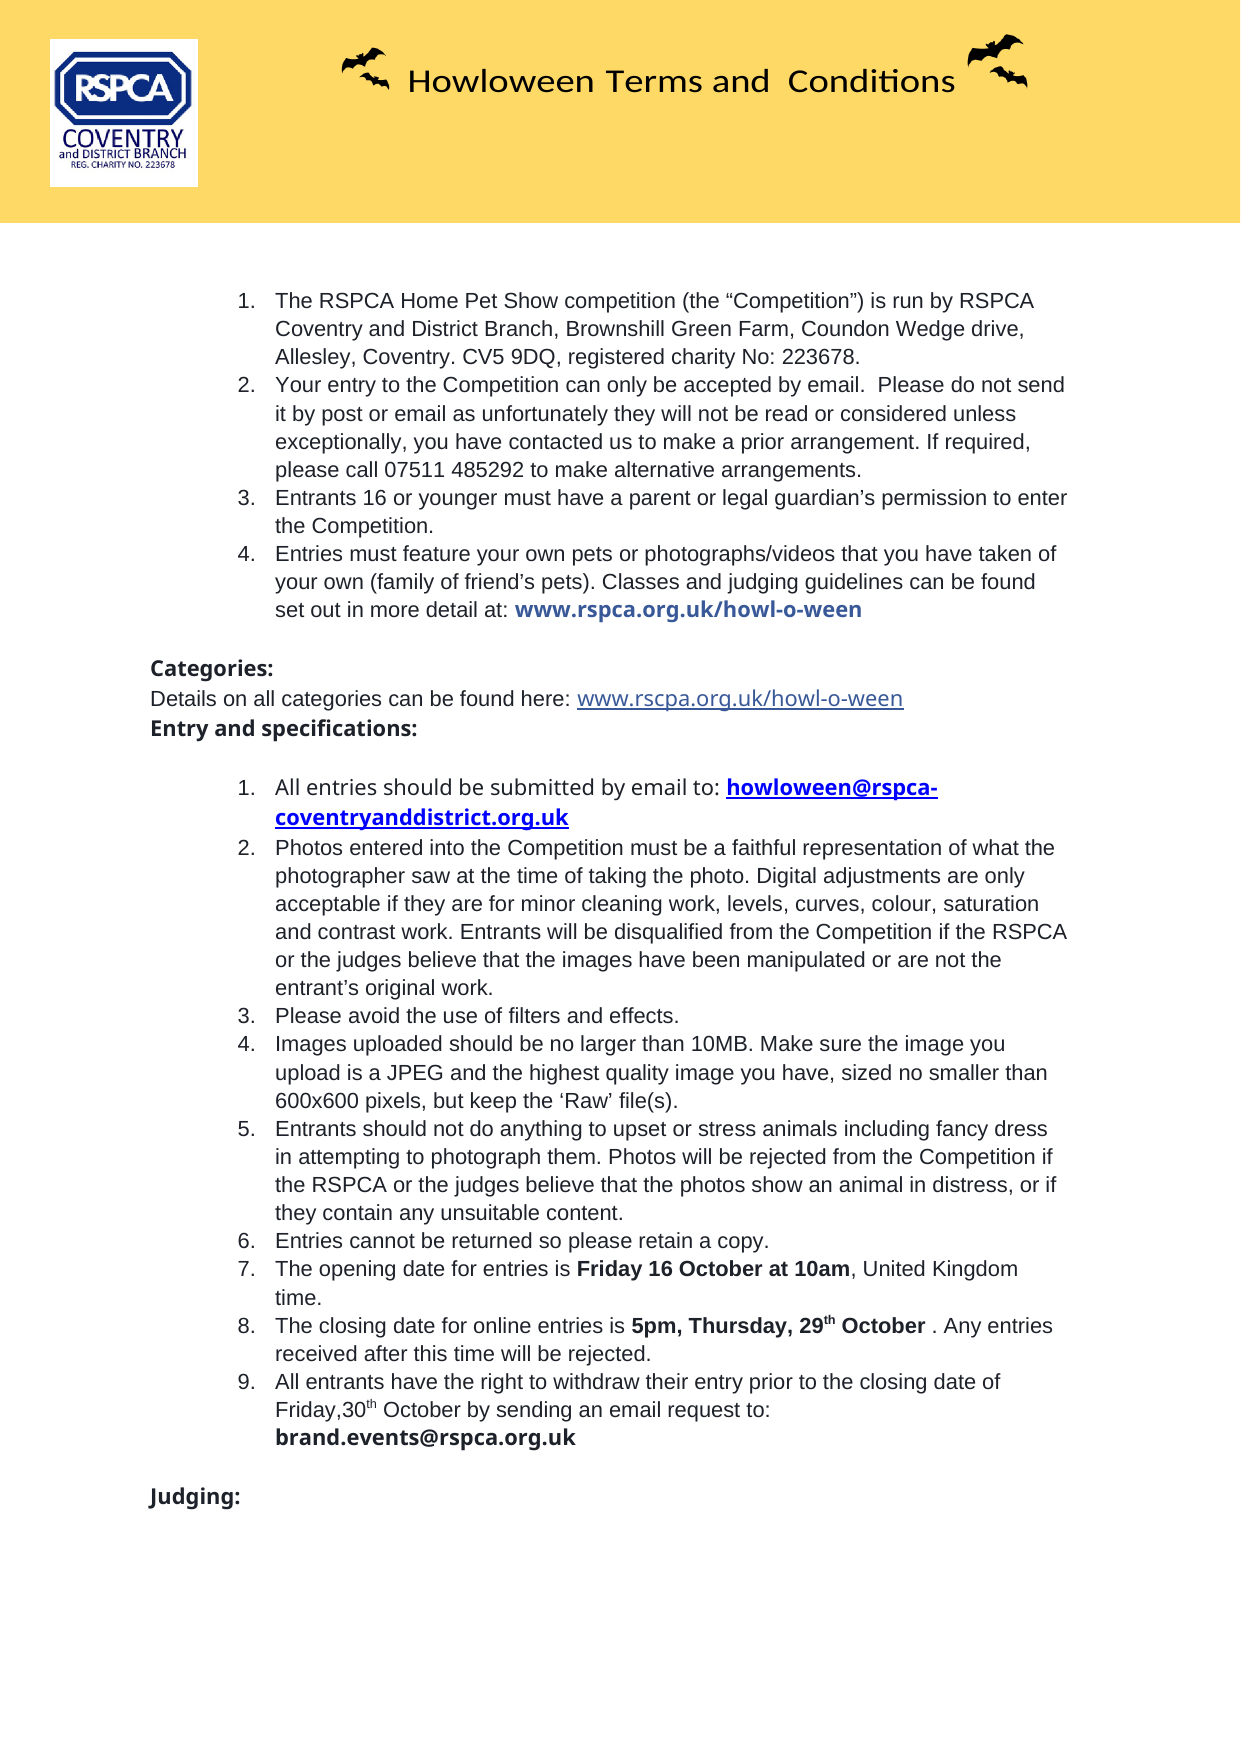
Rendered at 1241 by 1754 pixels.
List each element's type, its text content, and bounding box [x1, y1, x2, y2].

list Entries cannot be returned so please retain a copy. [237, 1225, 1071, 1253]
list Images uploaded should be no larger than 10MB. Make sure the image you upload is a JPEG and the highest quality image you have, sized no smaller than 600x600 pixels, but keep the ‘Raw’ file(s). [237, 1028, 1071, 1113]
list Please avoid the use of filters and effects. [237, 1000, 1071, 1028]
text Details on all categories can be found here: www.rscpa.org.uk/howl-o-ween [150, 683, 1090, 713]
picture [49, 38, 198, 187]
list Entries must feature your own pets or photographs/videos that you have taken of your own (family of friend’s pets). Classes and judging guidelines can be found set out in more detail at: www.rspca.org.uk/howl-o-ween [237, 538, 1071, 624]
list All entries should be submitted by email to: howloween@rspca-coventryanddistrict.org.uk [237, 772, 1071, 832]
list Entrants 16 or younger must have a parent or legal guardian’s permission to enter the Competition. [237, 482, 1071, 538]
picture [965, 32, 1030, 90]
list Photos entered into the Competition must be a faithful representation of what the photographer saw at the time of taking the photo. Digital adjustments are only acceptable if they are for minor cleaning work, levels, curves, colour, saturation and contrast work. Entrants will be disqualified from the Competition if the RSPCA or the judges believe that the images have been manipulated or are not the entrant’s original work. [237, 832, 1071, 1000]
text Entry and specifications: [150, 713, 1090, 743]
picture [340, 46, 391, 91]
list The RSPCA Home Pet Show competition (the “Competition”) is run by RSPCA Coventry and District Branch, Brownshill Green Farm, Coundon Wedge drive, Allesley, Coventry. CV5 9DQ, registered charity No: 223678. [237, 285, 1071, 369]
list Your entry to the Competition can only be accepted by email. Please do not send it by post or email as unfortunately they will not be read or considered unless exceptionally, you have contacted us to make a prior arrangement. If required, please call 07511 485292 to make alternative arrangements. [237, 369, 1071, 482]
list All entrants have the right to withdraw their entry prior to the closing date of Friday,30th October by sending an email request to: brand.events@rspca.org.uk [237, 1366, 1071, 1452]
list The opening date for entries is Friday 16 October at 10am, United Kingdom time. [237, 1253, 1071, 1310]
text Judging: [150, 1481, 1090, 1511]
list The closing date for online entries is 5pm, Thursday, 29th October . Any entries received after this time will be rejected. [237, 1310, 1071, 1366]
list Entrants should not do anything to upset or stress animals including fancy dress in attempting to photograph them. Photos will be rejected from the Competition if the RSPCA or the judges believe that the photos show an animal in distress, or if they contain any unsuitable content. [237, 1113, 1071, 1225]
text Categories: [150, 653, 1090, 683]
